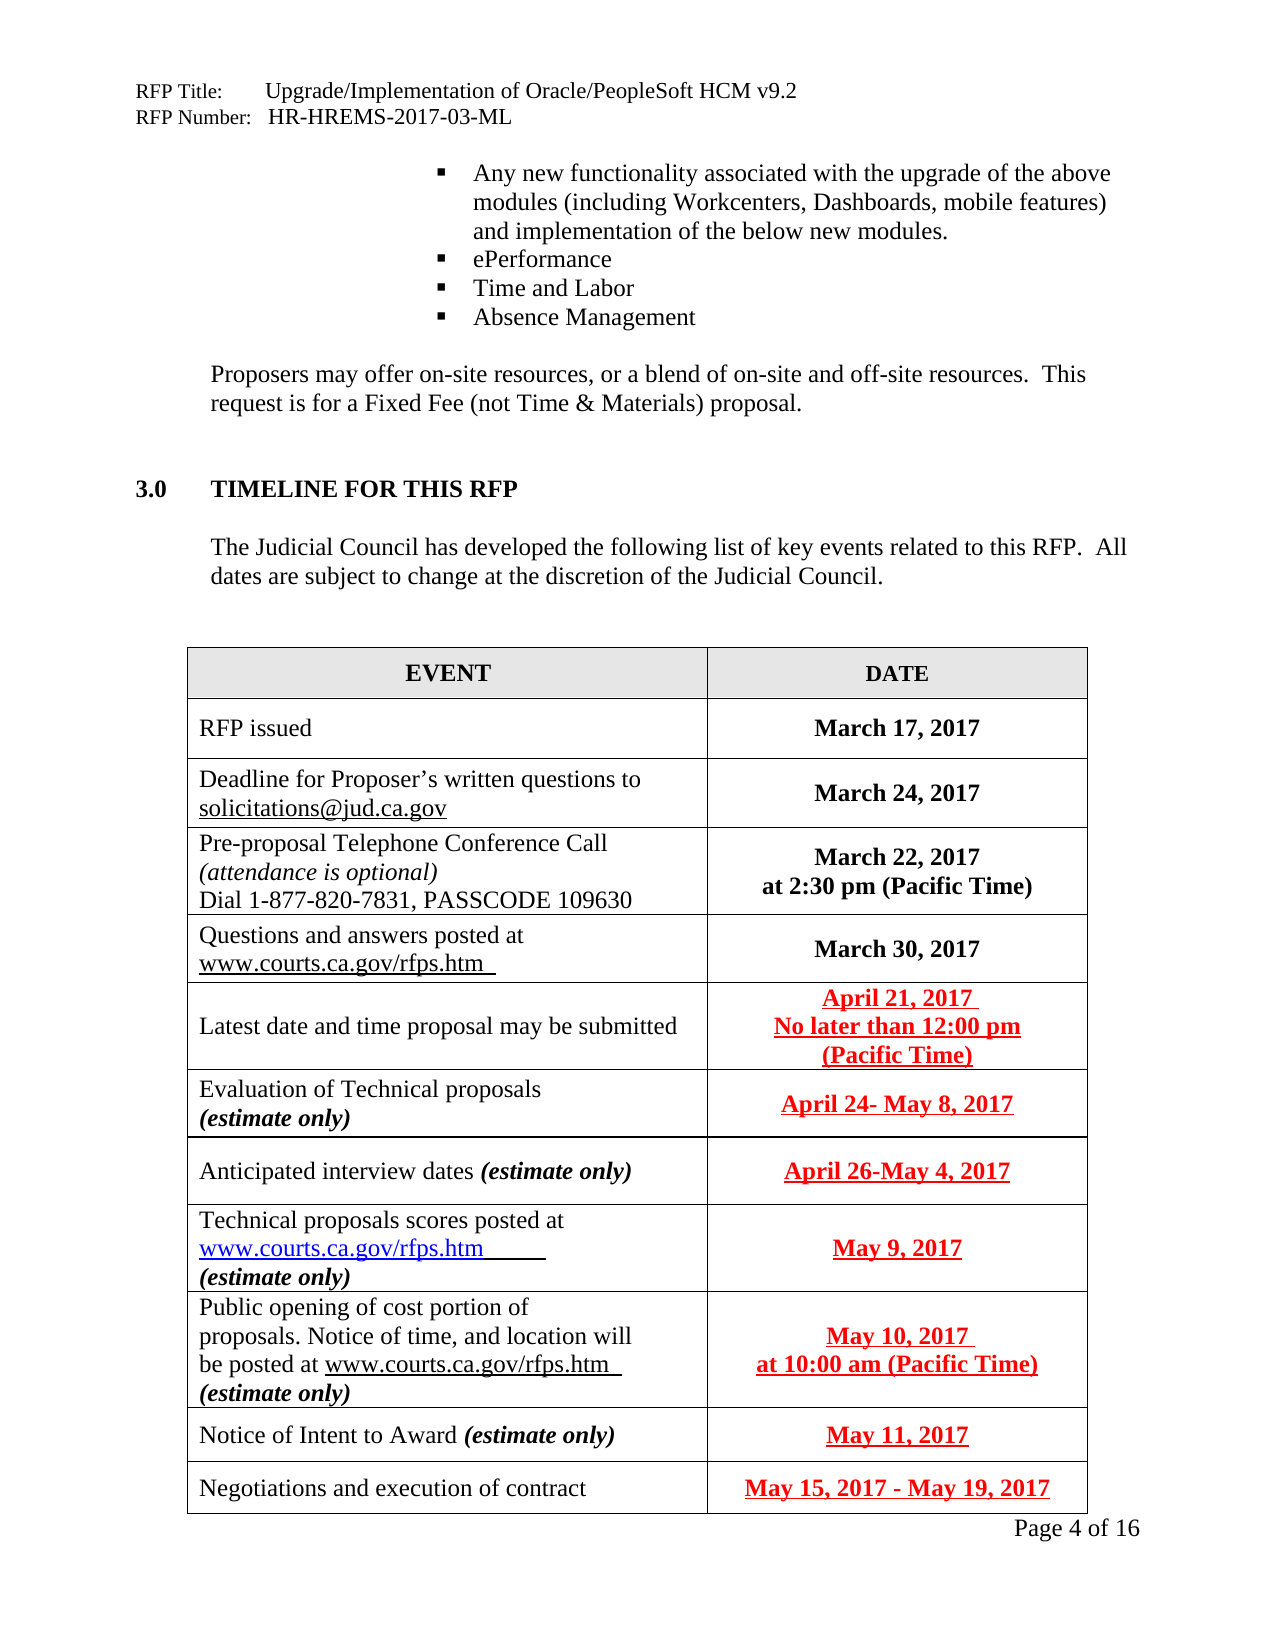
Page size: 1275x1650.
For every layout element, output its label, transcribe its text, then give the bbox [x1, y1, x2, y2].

table_cell April 26-May 4, 2017 [708, 1138, 1087, 1204]
table_cell May 10, 2017 at 10:00 am (Pacific Time) [708, 1292, 1087, 1407]
table_cell March 24, 2017 [708, 759, 1087, 827]
table_cell Pre-proposal Telephone Conference Call (attendance is optional) Dial 1-877-820-7831, PASSCODE 109630 [188, 828, 707, 914]
table_cell March 17, 2017 [708, 699, 1087, 757]
list ePerformance [435, 244, 1139, 273]
table_cell March 22, 2017 at 2:30 pm (Pacific Time) [708, 828, 1087, 914]
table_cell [188, 1462, 707, 1512]
table_cell May 15, 2017 - May 19, 2017 [708, 1462, 1087, 1512]
table_cell May 9, 2017 [708, 1205, 1087, 1291]
table_cell Deadline for Proposer’s written questions to solicitations@jud.ca.gov [188, 759, 707, 827]
list Time and Labor [435, 273, 1139, 302]
table_cell Notice of Intent to Award (estimate only) [188, 1408, 707, 1461]
table_cell Evaluation of Technical proposals (estimate only) [188, 1070, 707, 1136]
table_cell Anticipated interview dates (estimate only) [188, 1138, 707, 1204]
table_header EVENT [188, 648, 707, 697]
table_cell March 30, 2017 [708, 915, 1087, 982]
text Proposers may offer on-site resources, or a blend of on-site and off-site resources. This request is for a Fixed Fee (not Time & Materials) proposal. [210, 359, 1139, 417]
table_header DATE [708, 648, 1087, 697]
table_cell Technical proposals scores posted at www.courts.ca.gov/rfps.htm (estimate only) [188, 1205, 707, 1291]
table_cell Questions and answers posted at www.courts.ca.gov/rfps.htm [188, 915, 707, 982]
table_cell April 21, 2017 No later than 12:00 pm (Pacific Time) [708, 983, 1087, 1069]
list Any new functionality associated with the upgrade of the above modules (including Workcenters, Dashboards, mobile features) and implementation of the below new modules. [435, 158, 1139, 244]
table_cell May 11, 2017 [708, 1408, 1087, 1461]
table_cell RFP issued: [188, 699, 707, 757]
table_cell Public opening of cost portion of proposals. Notice of time, and location will be posted at www.courts.ca.gov/rfps.htm (estimate only) [188, 1292, 707, 1407]
text 3.0 TIMELINE FOR THIS RFP [135, 474, 1139, 503]
text The Judicial Council has developed the following list of key events related to this RFP. All dates are subject to change at the discretion of the Judicial Council. [210, 532, 1139, 589]
table_cell April 24- May 8, 2017 [708, 1070, 1087, 1136]
list Absence Management [435, 302, 1139, 331]
table_cell Latest date and time proposal may be submitted [188, 983, 707, 1069]
